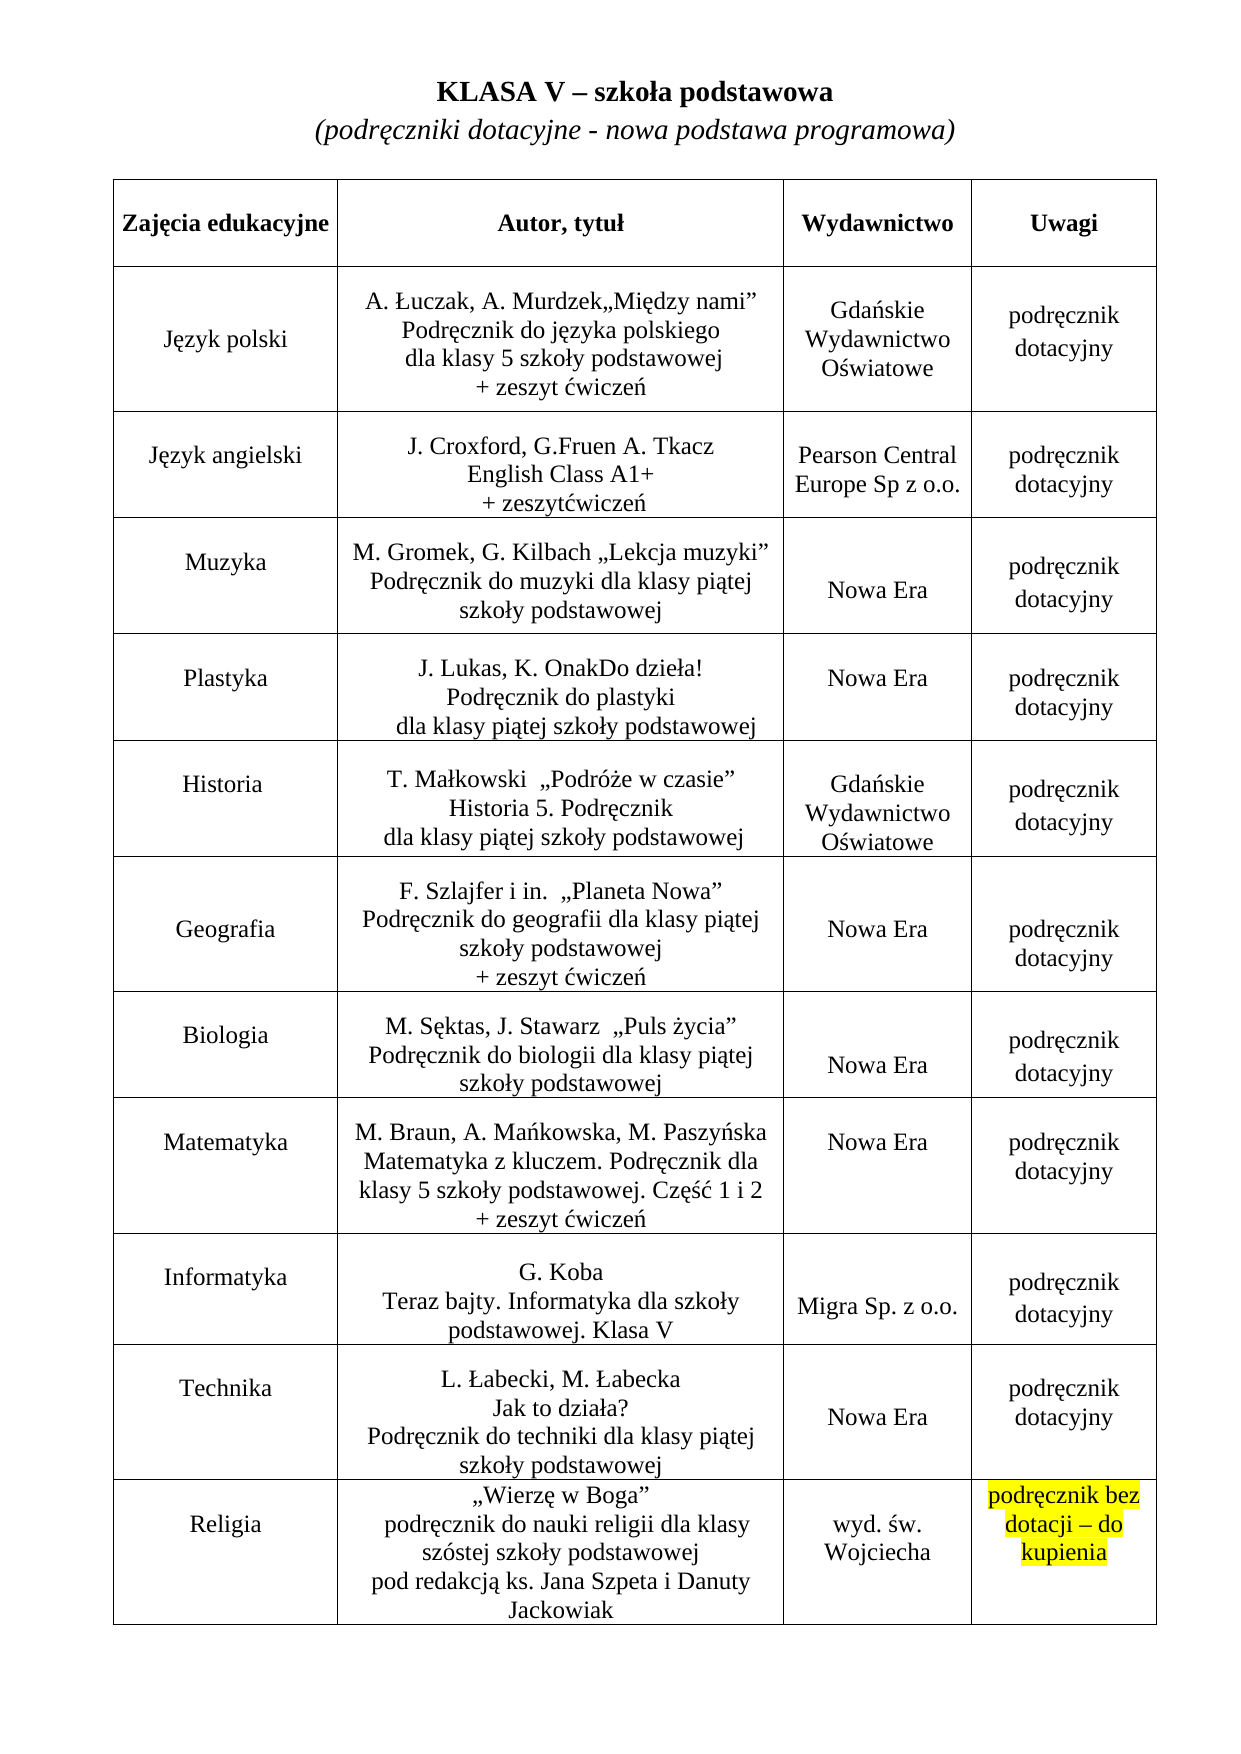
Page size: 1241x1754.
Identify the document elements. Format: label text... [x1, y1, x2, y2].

table_header Autor, tytuł [338, 180, 783, 266]
table_cell J. Croxford, G.Fruen A. Tkacz English Class A1+ + zeszytćwiczeń [338, 412, 783, 517]
table_cell podręcznik dotacyjny [972, 634, 1156, 739]
table_cell G. Koba Teraz bajty. Informatyka dla szkoły podstawowej. Klasa V [338, 1234, 783, 1344]
table_header Uwagi [972, 180, 1156, 266]
table_cell Język angielski [114, 412, 337, 517]
table_cell podręcznik dotacyjny [972, 992, 1156, 1097]
table_cell L. Łabecki, M. Łabecka Jak to działa? Podręcznik do techniki dla klasy piątej szkoły podstawowej [338, 1345, 783, 1479]
table_cell Religia [114, 1480, 337, 1624]
table_cell Nowa Era [784, 1098, 971, 1232]
table_cell J. Lukas, K. OnakDo dzieła! Podręcznik do plastyki dla klasy piątej szkoły podstawowej [338, 634, 783, 739]
table_cell Plastyka [114, 634, 337, 739]
table_cell „Wierzę w Boga” podręcznik do nauki religii dla klasy szóstej szkoły podstawowej pod redakcją ks. Jana Szpeta i Danuty Jackowiak [338, 1480, 783, 1624]
table_cell podręcznik dotacyjny [972, 741, 1156, 856]
table_cell Geografia [114, 857, 337, 991]
table_header Wydawnictwo [784, 180, 971, 266]
table_cell podręcznik dotacyjny [972, 857, 1156, 991]
table_cell podręcznik dotacyjny [972, 1234, 1156, 1344]
table_cell Migra Sp. z o.o. [784, 1234, 971, 1344]
table_cell Biologia [114, 992, 337, 1097]
table_cell wyd. św. Wojciecha [784, 1480, 971, 1624]
table_cell Nowa Era [784, 518, 971, 633]
table_cell A. Łuczak, A. Murdzek„Między nami” Podręcznik do języka polskiego dla klasy 5 szkoły podstawowej + zeszyt ćwiczeń [338, 267, 783, 411]
text (podręczniki dotacyjne - nowa podstawa programowa) [148, 112, 1122, 146]
table_cell podręcznik bez dotacji – do kupienia [972, 1480, 1156, 1624]
table_cell Nowa Era [784, 1345, 971, 1479]
table_cell T. Małkowski „Podróże w czasie” Historia 5. Podręcznik dla klasy piątej szkoły podstawowej [338, 741, 783, 856]
table_cell Technika [114, 1345, 337, 1479]
table_cell podręcznik dotacyjny [972, 518, 1156, 633]
table_cell Gdańskie Wydawnictwo Oświatowe [784, 267, 971, 411]
table_cell Informatyka [114, 1234, 337, 1344]
table_cell M. Gromek, G. Kilbach „Lekcja muzyki” Podręcznik do muzyki dla klasy piątej szkoły podstawowej [338, 518, 783, 633]
table_cell Nowa Era [784, 634, 971, 739]
table_cell Historia [114, 741, 337, 856]
table_cell Matematyka [114, 1098, 337, 1232]
table_cell podręcznik dotacyjny [972, 1098, 1156, 1232]
table_cell F. Szlajfer i in. „Planeta Nowa” Podręcznik do geografii dla klasy piątej szkoły podstawowej + zeszyt ćwiczeń [338, 857, 783, 991]
table_header Zajęcia edukacyjne [114, 180, 337, 266]
table_cell podręcznik dotacyjny [972, 267, 1156, 411]
table_cell M. Braun, A. Mańkowska, M. Paszyńska Matematyka z kluczem. Podręcznik dla klasy 5 szkoły podstawowej. Część 1 i 2 + zeszyt ćwiczeń [338, 1098, 783, 1232]
table_cell Język polski [114, 267, 337, 411]
text KLASA V – szkoła podstawowa [148, 74, 1122, 107]
table_cell Gdańskie Wydawnictwo Oświatowe [784, 741, 971, 856]
table_cell podręcznik dotacyjny [972, 1345, 1156, 1479]
table_cell Nowa Era [784, 857, 971, 991]
table_cell Pearson Central Europe Sp z o.o. [784, 412, 971, 517]
table_cell Nowa Era [784, 992, 971, 1097]
table_cell Muzyka [114, 518, 337, 633]
table_cell M. Sęktas, J. Stawarz „Puls życia” Podręcznik do biologii dla klasy piątej szkoły podstawowej [338, 992, 783, 1097]
table_cell podręcznik dotacyjny [972, 412, 1156, 517]
